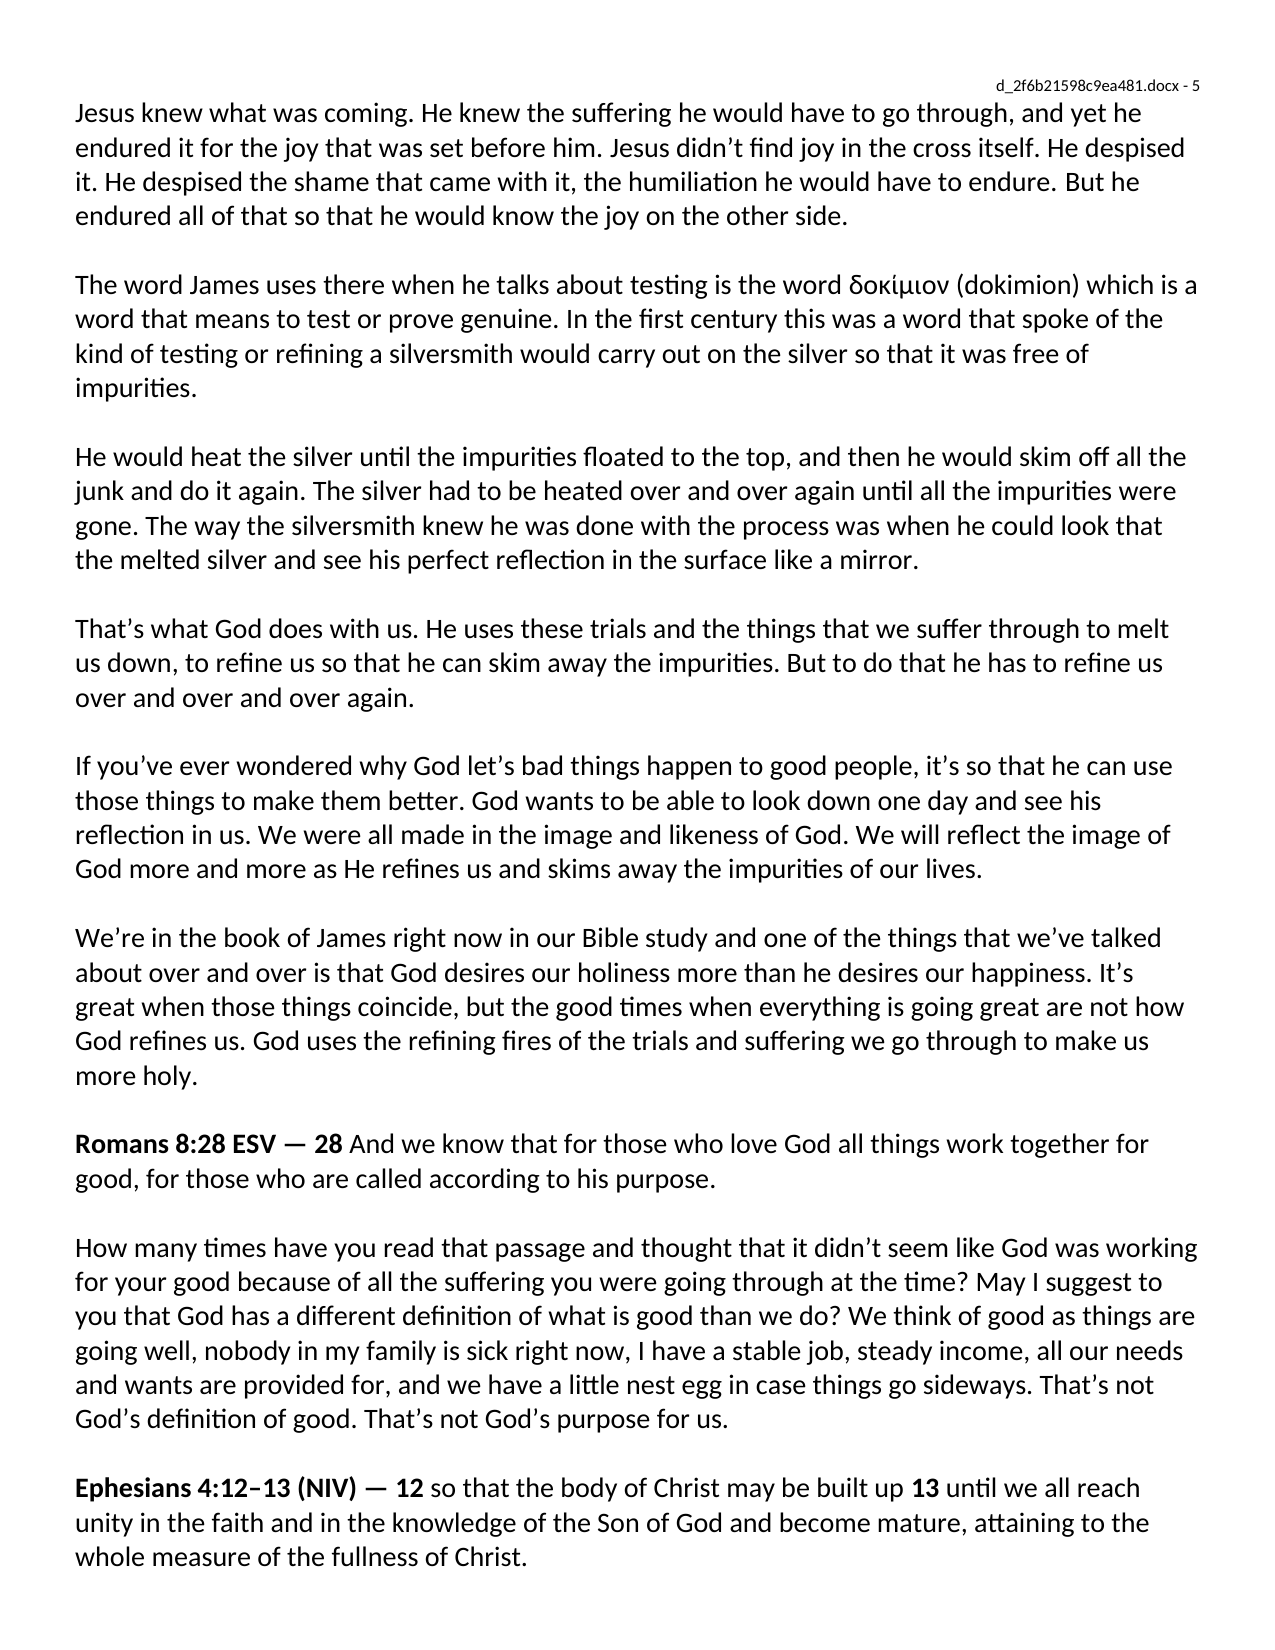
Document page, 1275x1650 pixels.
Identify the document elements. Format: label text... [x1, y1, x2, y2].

list Ephesians 4:12–13 (NIV) — 12 so that the body of Christ may be built up 13 until we all reach unity in the faith and in the knowledge of the Son of God and become mature, attaining to the whole measure of the fullness of Christ. [75, 1470, 1200, 1573]
list How many times have you read that passage and thought that it didn’t seem like God was working for your good because of all the suffering you were going through at the time? May I suggest to you that God has a different definition of what is good than we do? We think of good as things are going well, nobody in my family is sick right now, I have a stable job, steady income, all our needs and wants are provided for, and we have a little nest egg in case things go sideways. That’s not God’s definition of good. That’s not God’s purpose for us. [75, 1230, 1200, 1436]
list If you’ve ever wondered why God let’s bad things happen to good people, it’s so that he can use those things to make them better. God wants to be able to look down one day and see his reflection in us. We were all made in the image and likeness of God. We will reflect the image of God more and more as He refines us and skims away the impurities of our lives. [75, 748, 1200, 886]
list He would heat the silver until the impurities floated to the top, and then he would skim off all the junk and do it again. The silver had to be heated over and over again until all the impurities were gone. The way the silversmith knew he was done with the process was when he could look that the melted silver and see his perfect reflection in the surface like a mirror. [75, 439, 1200, 577]
list That’s what God does with us. He uses these trials and the things that we suffer through to melt us down, to refine us so that he can skim away the impurities. But to do that he has to refine us over and over and over again. [75, 611, 1200, 714]
list We’re in the book of James right now in our Bible study and one of the things that we’ve talked about over and over is that God desires our holiness more than he desires our happiness. It’s great when those things coincide, but the good times when everything is going great are not how God refines us. God uses the refining fires of the trials and suffering we go through to make us more holy. [75, 920, 1200, 1092]
list The word James uses there when he talks about testing is the word δοκίμιον (dokimion) which is a word that means to test or prove genuine. In the first century this was a word that spoke of the kind of testing or refining a silversmith would carry out on the silver so that it was free of impurities. [75, 267, 1200, 405]
list Romans 8:28 ESV — 28 And we know that for those who love God all things work together for good, for those who are called according to his purpose. [75, 1127, 1200, 1195]
list Jesus knew what was coming. He knew the suffering he would have to go through, and yet he endured it for the joy that was set before him. Jesus didn’t find joy in the cross itself. He despised it. He despised the shame that came with it, the humiliation he would have to endure. But he endured all of that so that he would know the joy on the other side. [75, 95, 1200, 233]
